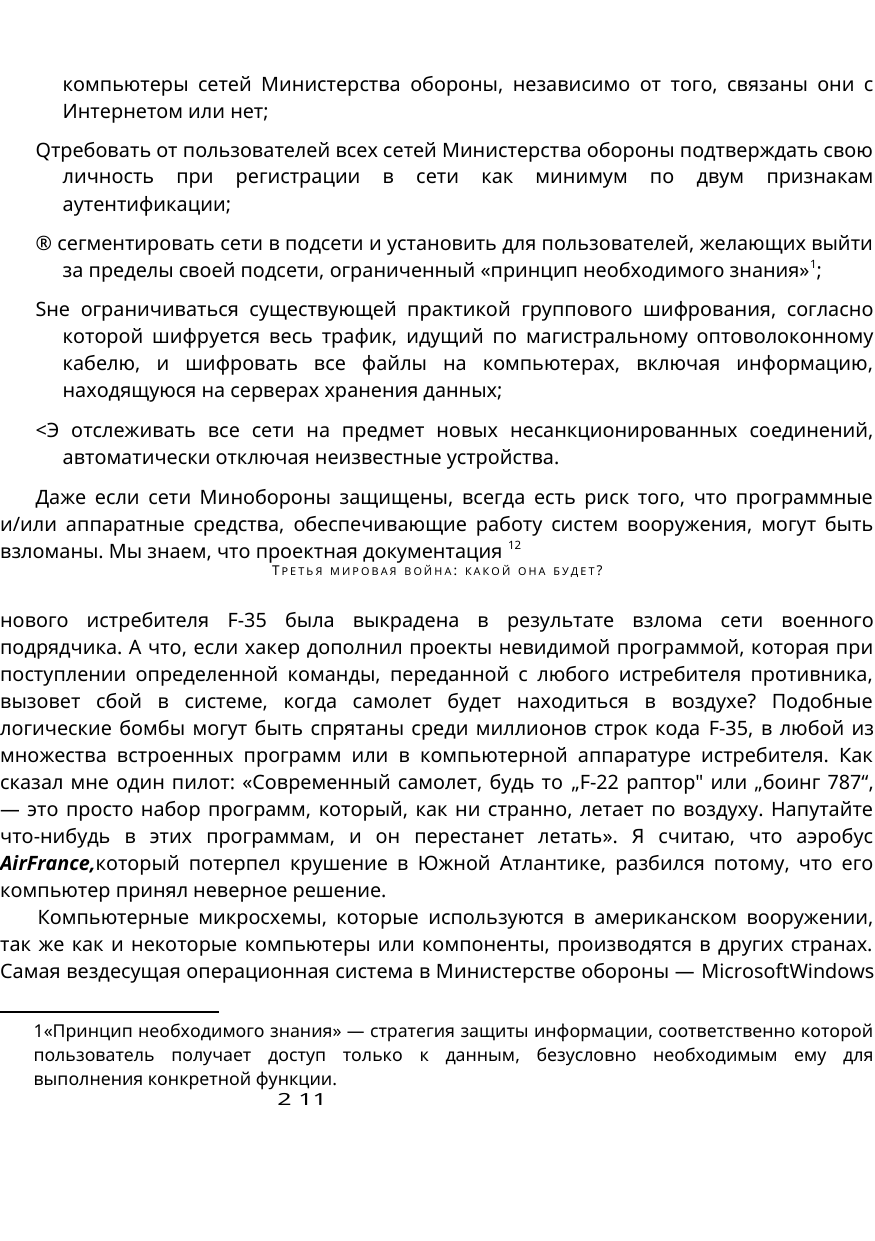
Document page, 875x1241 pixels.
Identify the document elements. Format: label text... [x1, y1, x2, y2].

text <Э отслеживать все сети на предмет новых несанкционированных соединений, автоматически отключая неизвестные устройства. [35, 415, 874, 470]
text Sне ограничиваться существующей практикой группового шифрования, согласно которой шифруется весь трафик, идущий по магистральному оптоволоконному кабелю, и шифровать все файлы на компьютерах, включая информацию, находящуюся на серверах хранения данных; [35, 295, 874, 403]
text Даже если сети Минобороны защищены, всегда есть риск того, что программные и/или аппаратные средства, обеспечивающие работу систем вооружения, могут быть взломаны. Мы знаем, что проектная документация [0, 483, 874, 564]
text Qтребовать от пользователей всех сетей Министерства обороны подтверждать свою личность при регистрации в сети как минимум по двум признакам аутентификации; [35, 135, 874, 216]
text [0, 903, 874, 984]
text нового истребителя F-35 была выкрадена в результате взлома сети военного подрядчика. А что, если хакер дополнил проекты невидимой программой, которая при поступлении определенной команды, переданной с любого истребителя противника, вызовет сбой в системе, когда самолет будет находиться в воздухе? Подобные логические бомбы могут быть спрятаны среди миллионов строк кода F-35, в любой из множества встроенных программ или в компьютерной аппаратуре истребителя. Как сказал мне один пилот: «Современный самолет, будь то „F-22 раптор" или „боинг 787“, — это просто набор программ, который, как ни странно, летает по воздуху. Напутайте что-нибудь в этих программам, и он перестанет летать». Я считаю, что аэробус AirFrance,который потерпел крушение в Южной Атлантике, разбился потому, что его компьютер принял неверное решение. [0, 606, 874, 903]
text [62, 70, 874, 123]
text ® сегментировать сети в подсети и установить для пользователей, желающих выйти за пределы своей подсети, ограниченный «принцип необходимого знания»1; [35, 229, 874, 283]
text Третья мировая война: какой она будет? [0, 564, 874, 578]
